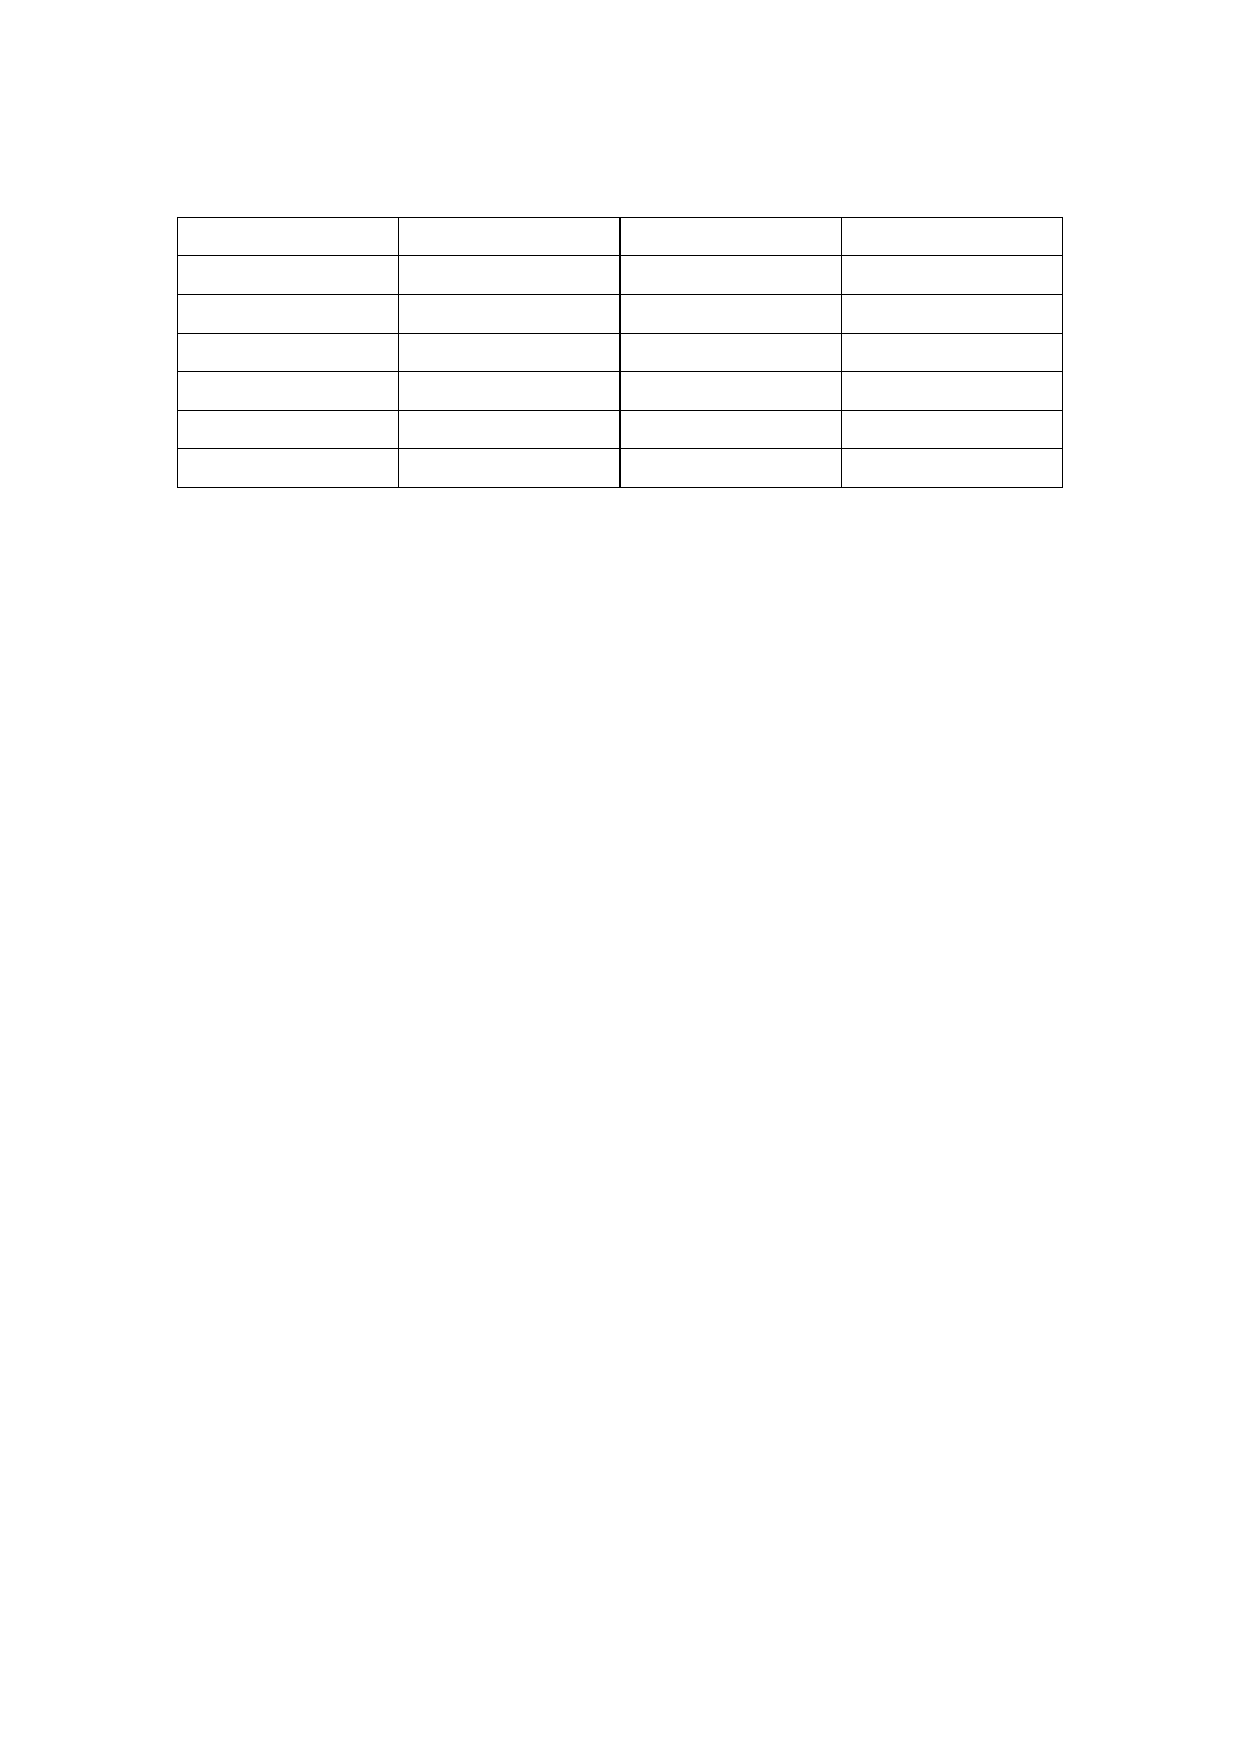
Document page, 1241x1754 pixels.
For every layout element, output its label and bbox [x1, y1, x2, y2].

table_cell [178, 411, 398, 448]
table_cell [399, 334, 619, 371]
table_cell [178, 256, 398, 294]
table_cell [399, 372, 619, 409]
table_cell [399, 295, 619, 332]
table_cell [621, 295, 841, 332]
table_cell [842, 372, 1062, 409]
table_cell [621, 256, 841, 294]
table_cell [399, 449, 619, 487]
table_cell [399, 411, 619, 448]
table_cell [621, 218, 841, 255]
table_cell [399, 256, 619, 294]
table_cell [178, 449, 398, 487]
table_cell [178, 295, 398, 332]
table_cell [842, 334, 1062, 371]
table_cell [399, 218, 619, 255]
table_cell [842, 295, 1062, 332]
table_cell [842, 218, 1062, 255]
table_cell [621, 449, 841, 487]
table_cell [621, 334, 841, 371]
table_cell [178, 218, 398, 255]
table_cell [842, 411, 1062, 448]
table_cell [842, 449, 1062, 487]
table_cell [621, 411, 841, 448]
table_cell [621, 372, 841, 409]
table_cell [178, 334, 398, 371]
table_cell [178, 372, 398, 409]
table_cell [842, 256, 1062, 294]
